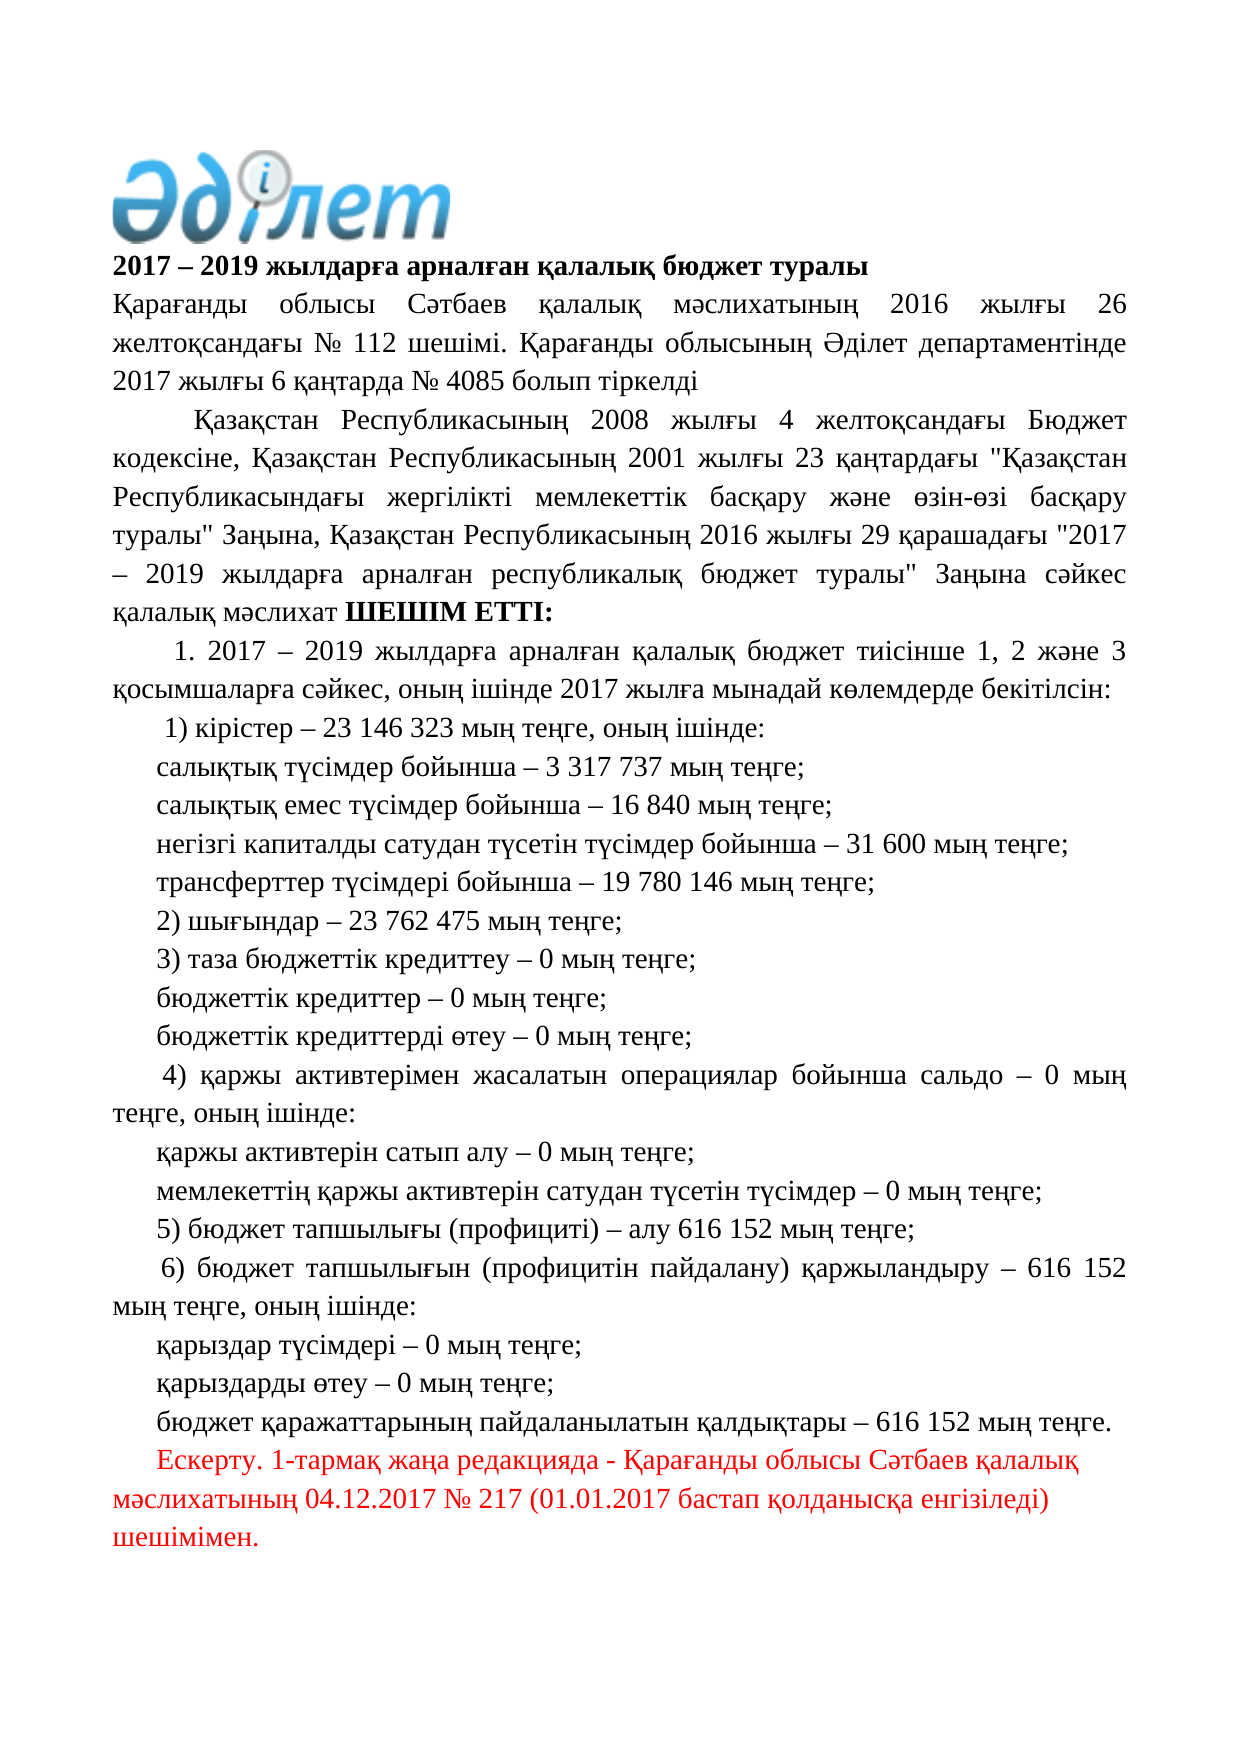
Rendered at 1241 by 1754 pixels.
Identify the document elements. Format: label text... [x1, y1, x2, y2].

text бюджет қаражаттарының пайдаланылатын қалдықтары – 616 152 мың теңге. [112, 1404, 1128, 1437]
picture [112, 150, 451, 244]
text 4) қаржы активтерімен жасалатын операциялар бойынша сальдо – 0 мың теңге, оның ішінде: [112, 1057, 1128, 1129]
text бюджеттік кредиттерді өтеу – 0 мың теңге; [112, 1018, 1128, 1052]
text салықтық емес түсімдер бойынша – 16 840 мың теңге; [112, 787, 1128, 821]
text Қазақстан Республикасының 2008 жылғы 4 желтоқсандағы Бюджет кодексіне, Қазақстан Республикасының 2001 жылғы 23 қаңтардағы "Қазақстан Республикасындағы жергілікті мемлекеттік басқару және өзін-өзі басқару туралы" Заңына, Қазақстан Республикасының 2016 жылғы 29 қарашадағы "2017 – 2019 жылдарға арналған республикалық бюджет туралы" Заңына сәйкес қалалық мәслихат ШЕШІМ ЕТТІ: [112, 402, 1128, 628]
text негізгі капиталды сатудан түсетін түсімдер бойынша – 31 600 мың теңге; [112, 826, 1128, 859]
text 1) кірістер – 23 146 323 мың теңге, оның ішінде: [112, 710, 1128, 744]
text қарыздарды өтеу – 0 мың теңге; [112, 1365, 1128, 1399]
text трансферттер түсімдері бойынша – 19 780 146 мың теңге; [112, 864, 1128, 898]
text қарыздар түсімдері – 0 мың теңге; [112, 1327, 1128, 1360]
text Қарағанды облысы Сәтбаев қалалық мәслихатының 2016 жылғы 26 желтоқсандағы № 112 шешімі. Қарағанды облысының Әділет департаментінде 2017 жылғы 6 қаңтарда № 4085 болып тіркелді [112, 286, 1128, 397]
text қаржы активтерін сатып алу – 0 мың теңге; [112, 1134, 1128, 1168]
text 5) бюджет тапшылығы (профициті) – алу 616 152 мың теңге; [112, 1211, 1128, 1245]
text бюджеттік кредиттер – 0 мың теңге; [112, 980, 1128, 1013]
text 3) таза бюджеттік кредиттеу – 0 мың теңге; [112, 941, 1128, 975]
text 6) бюджет тапшылығын (профицитін пайдалану) қаржыландыру – 616 152 мың теңге, оның ішінде: [112, 1250, 1128, 1322]
text 1. 2017 – 2019 жылдарға арналған қалалық бюджет тиісінше 1, 2 және 3 қосымшаларға сәйкес, оның ішінде 2017 жылға мынадай көлемдерде бекітілсін: [112, 633, 1128, 705]
text салықтық түсімдер бойынша – 3 317 737 мың теңге; [112, 749, 1128, 782]
text 2017 – 2019 жылдарға арналған қалалық бюджет туралы [112, 248, 1128, 281]
text Ескерту. 1-тармақ жаңа редакцияда - Қарағанды облысы Сәтбаев қалалық мәслихатының 04.12.2017 № 217 (01.01.2017 бастап қолданысқа енгізіледі) шешімімен. [112, 1442, 1128, 1583]
text 2) шығындар – 23 762 475 мың теңге; [112, 903, 1128, 936]
text мемлекеттің қаржы активтерін сатудан түсетін түсімдер – 0 мың теңге; [112, 1173, 1128, 1206]
